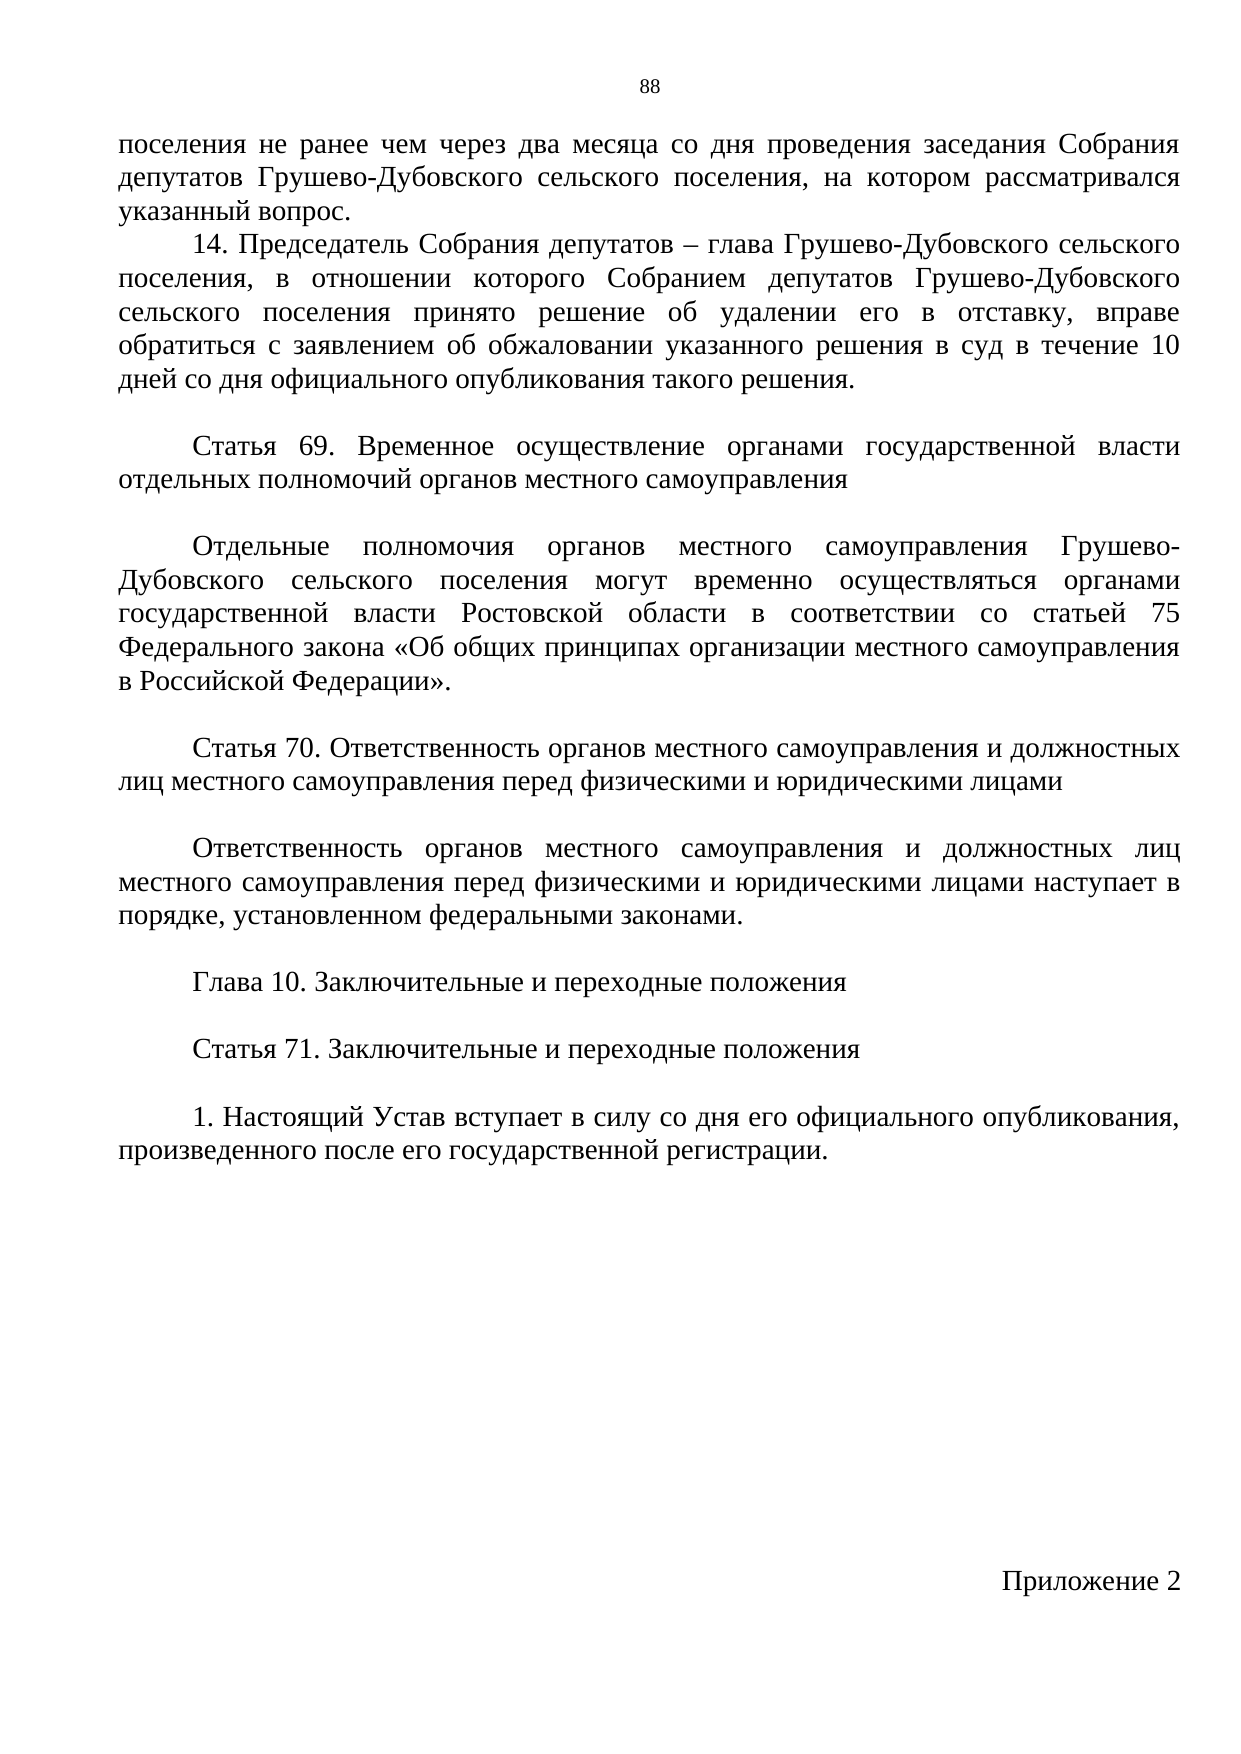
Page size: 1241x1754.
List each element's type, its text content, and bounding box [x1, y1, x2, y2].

text Статья 69. Временное осуществление органами государственной власти отдельных полномочий органов местного самоуправления [118, 428, 1181, 495]
text Статья 70. Ответственность органов местного самоуправления и должностных лиц местного самоуправления перед физическими и юридическими лицами [118, 730, 1181, 797]
text 14. Председатель Собрания депутатов – глава Грушево-Дубовского сельского поселения, в отношении которого Собранием депутатов Грушево-Дубовского сельского поселения принято решение об удалении его в отставку, вправе обратиться с заявлением об обжаловании указанного решения в суд в течение 10 дней со дня официального опубликования такого решения. [118, 227, 1181, 394]
text Статья 71. Заключительные и переходные положения [118, 1032, 1181, 1065]
text Ответственность органов местного самоуправления и должностных лиц местного самоуправления перед физическими и юридическими лицами наступает в порядке, установленном федеральными законами. [118, 830, 1181, 931]
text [118, 126, 1181, 227]
text 1. Настоящий Устав вступает в силу со дня его официального опубликования, произведенного после его государственной регистрации. [118, 1099, 1181, 1166]
text Глава 10. Заключительные и переходные положения [118, 964, 1181, 998]
text Отдельные полномочия органов местного самоуправления Грушево-Дубовского сельского поселения могут временно осуществляться органами государственной власти Ростовской области в соответствии со статьей 75 Федерального закона «Об общих принципах организации местного самоуправления в Российской Федерации». [118, 528, 1181, 696]
text Приложение 2 [118, 1563, 1181, 1596]
